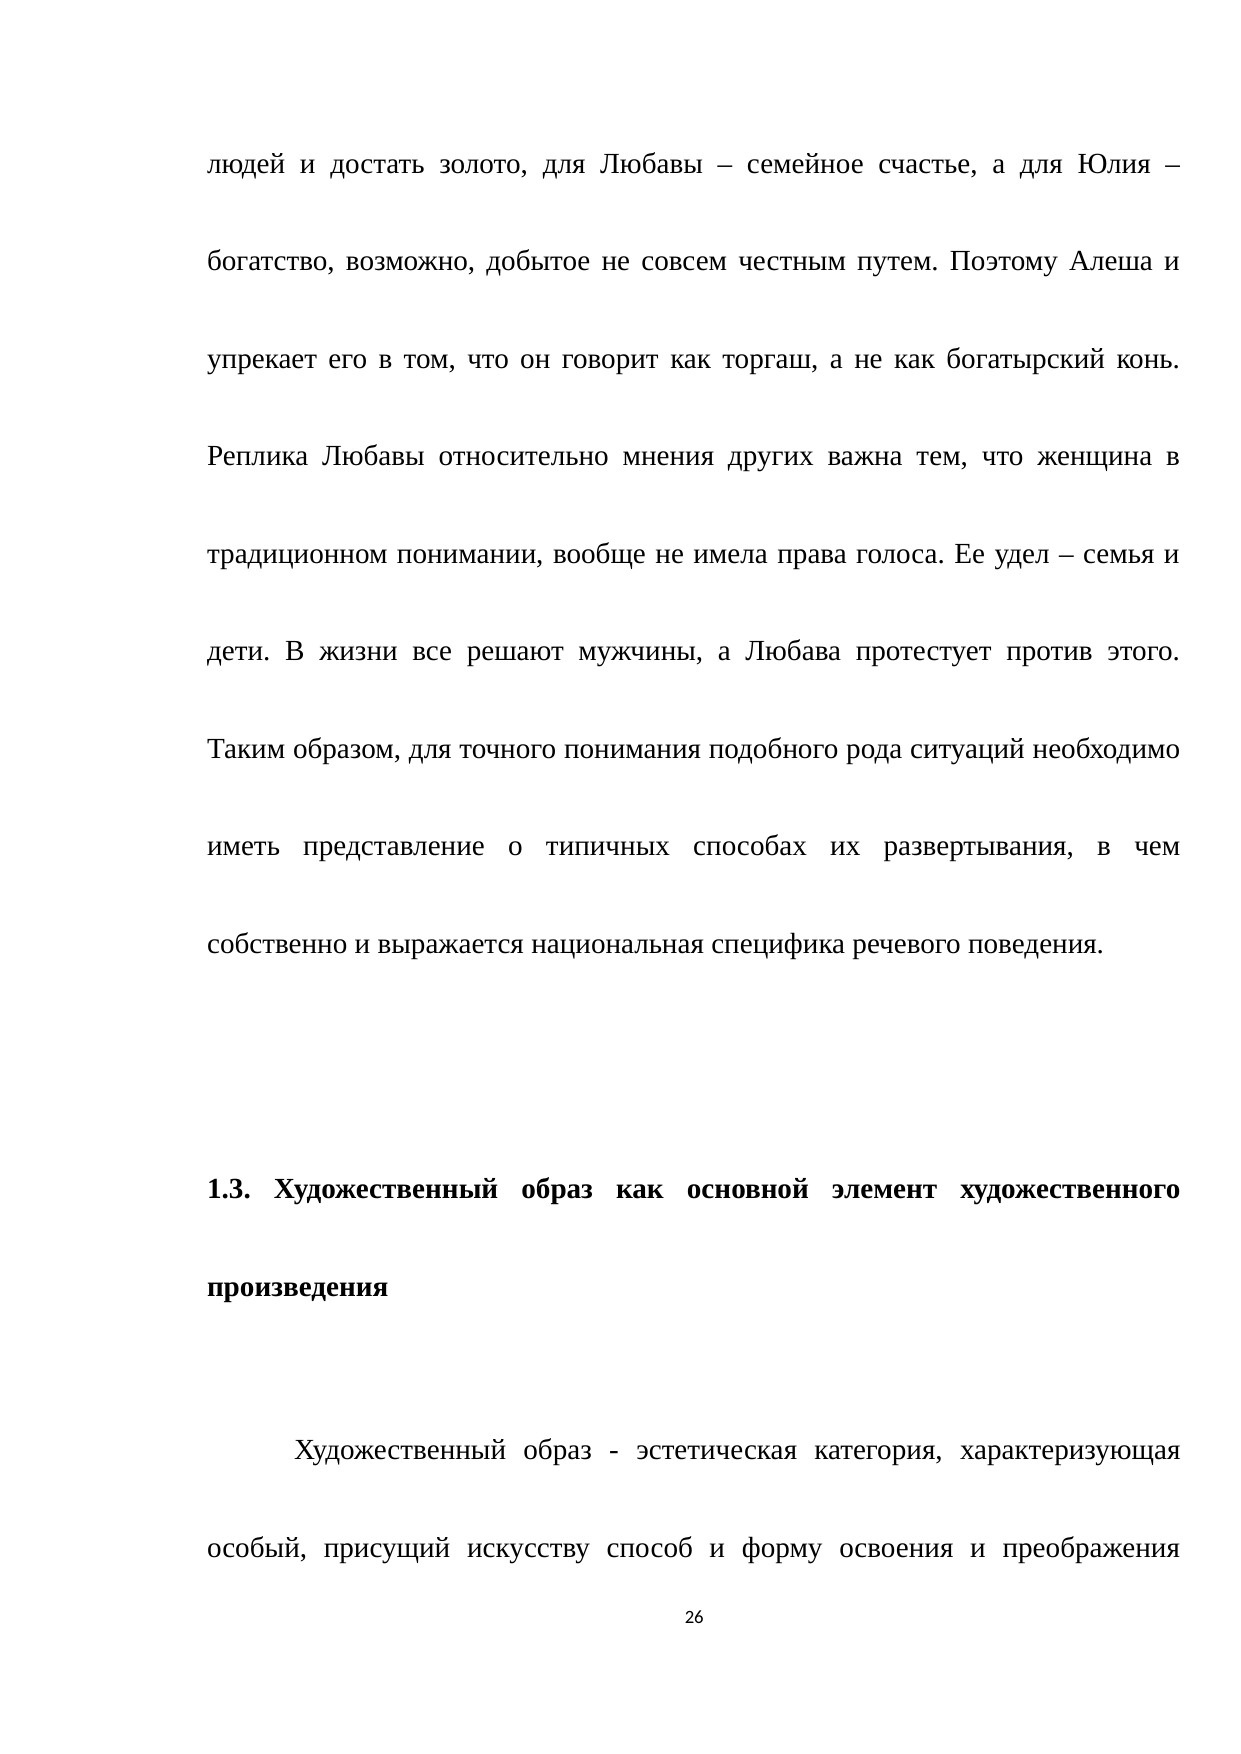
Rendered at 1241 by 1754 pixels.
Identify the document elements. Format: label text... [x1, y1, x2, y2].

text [207, 130, 1181, 975]
text 1.3. Художественный образ как основной элемент художественного произведения [207, 1156, 1181, 1318]
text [207, 1417, 1181, 1579]
